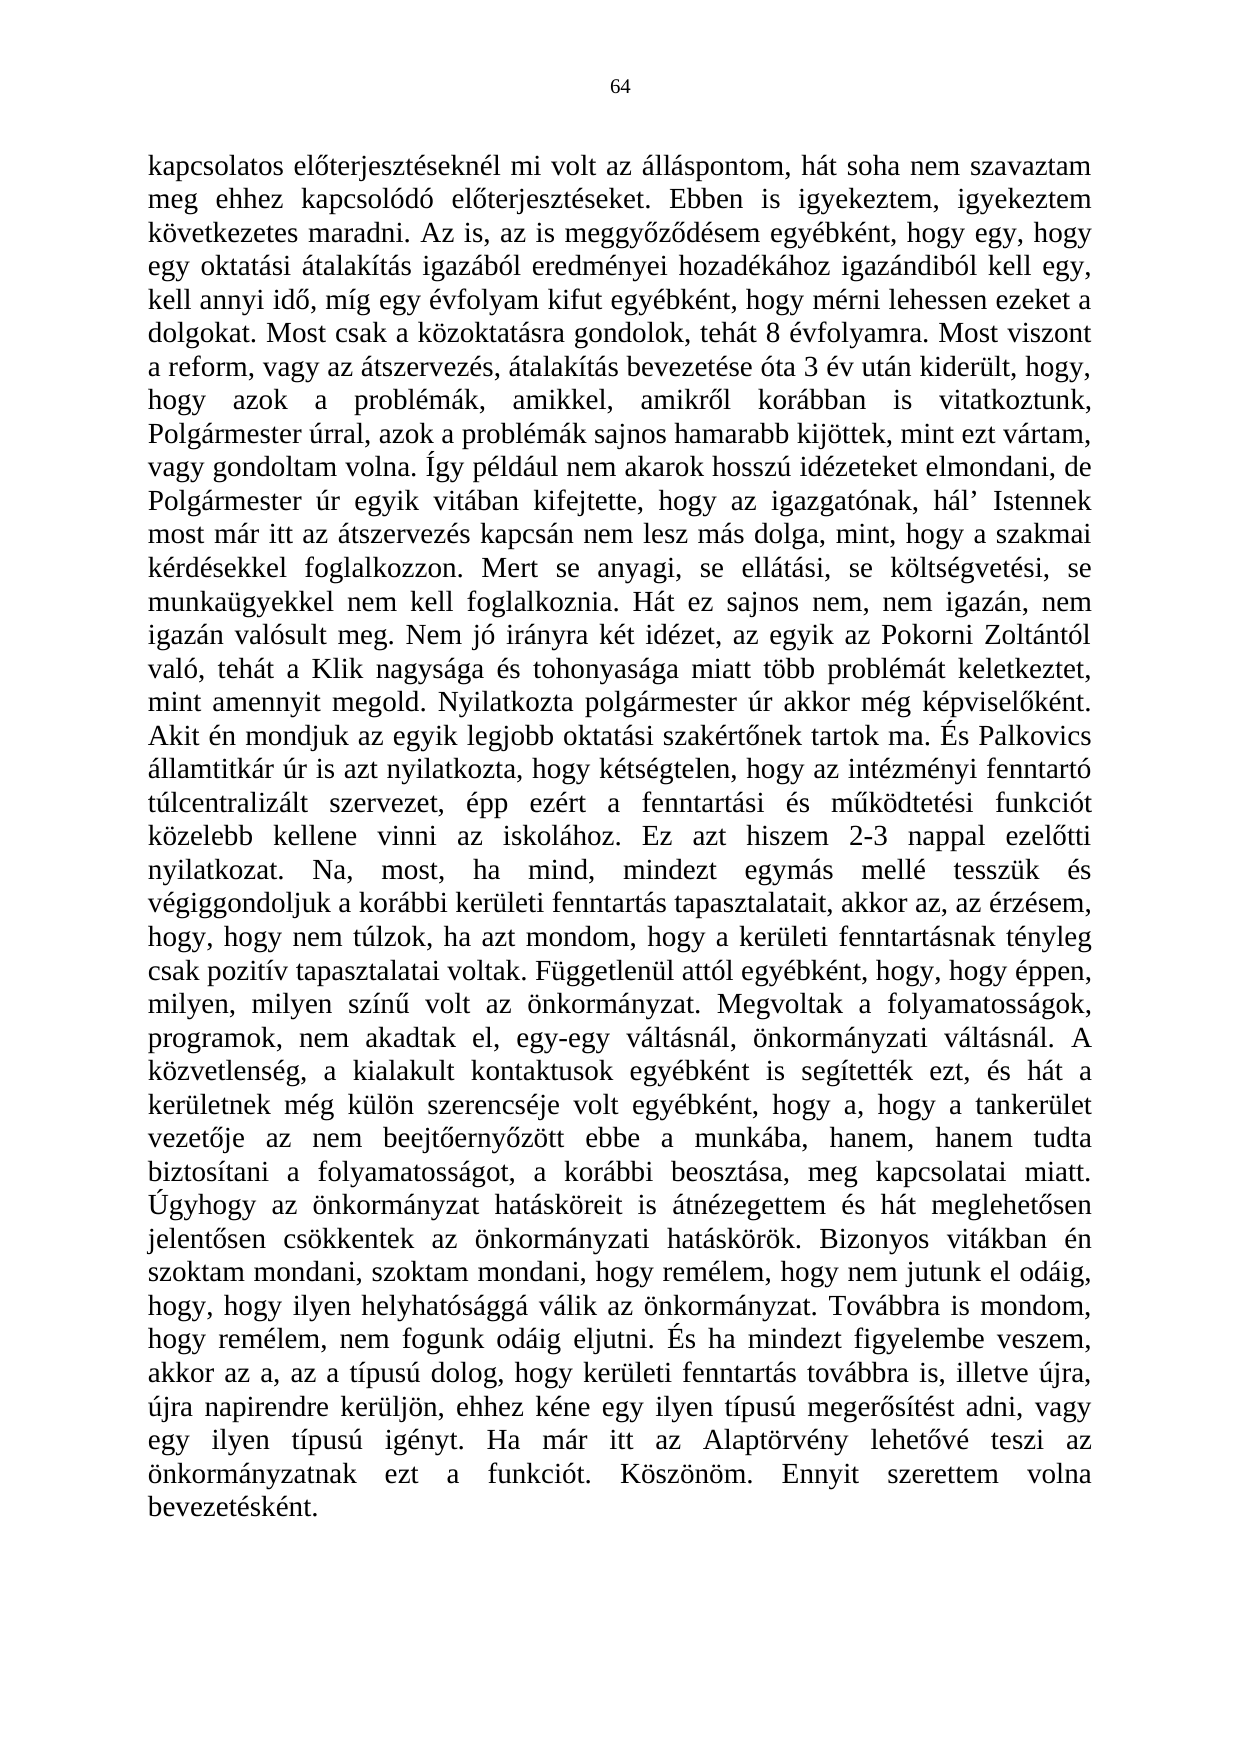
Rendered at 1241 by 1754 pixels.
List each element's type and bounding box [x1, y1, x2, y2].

text [148, 148, 1093, 1523]
